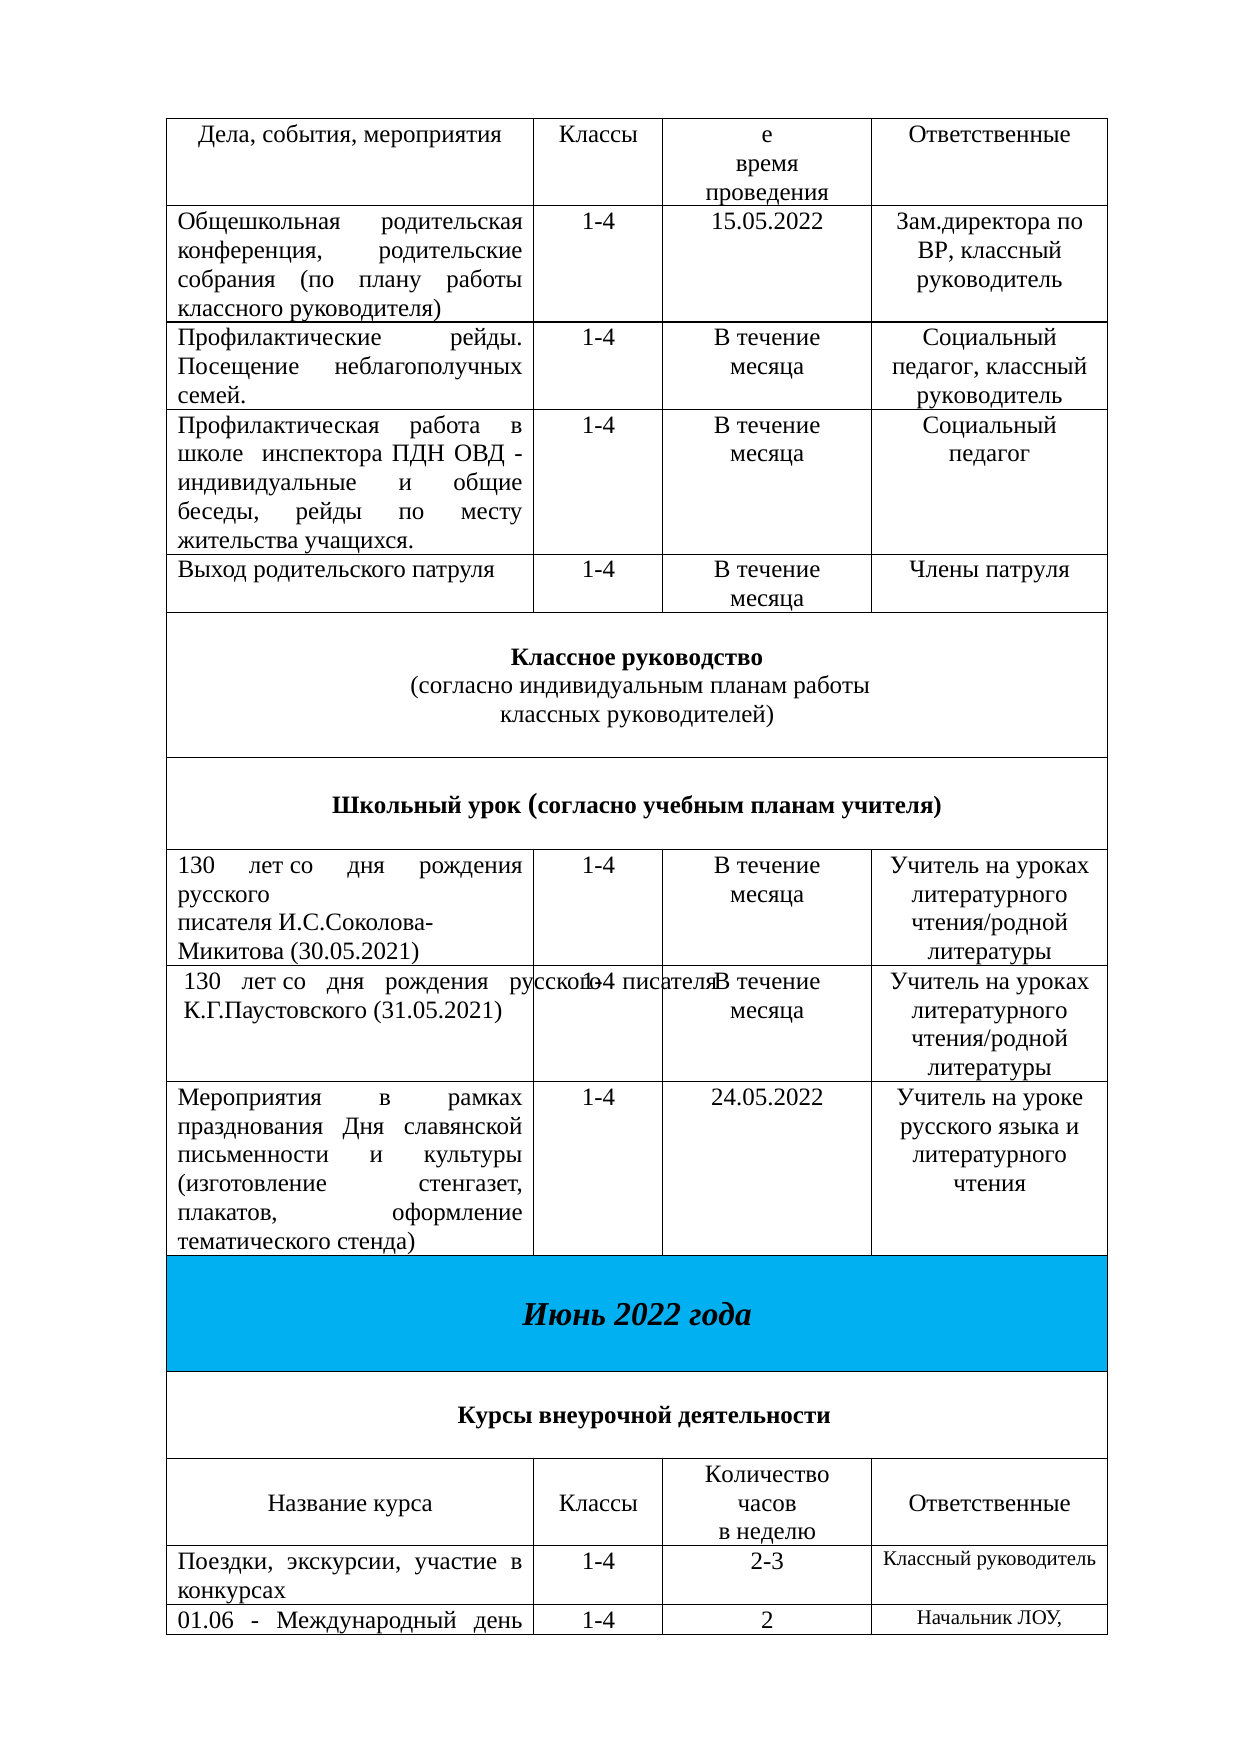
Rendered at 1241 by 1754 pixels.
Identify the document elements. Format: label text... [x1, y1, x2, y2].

table_cell Классы [534, 119, 662, 205]
table_cell Количество часов в неделю [663, 1459, 871, 1545]
table_cell 15.05.2022 [663, 206, 871, 321]
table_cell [167, 119, 533, 205]
table_cell 1-4 [534, 850, 662, 965]
table_cell 1-4 [534, 966, 662, 1081]
table_cell В течение месяца [663, 850, 871, 965]
table_cell Учитель на уроках литературного чтения/родной литературы [872, 850, 1107, 965]
table_cell Ответственные [872, 1459, 1107, 1545]
table_cell Члены патруля [872, 555, 1107, 612]
table_cell 1-4 [534, 1546, 662, 1604]
table_cell 1-4 [534, 410, 662, 553]
table_cell Выход родительского патруля [167, 555, 533, 612]
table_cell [872, 1605, 1107, 1633]
table_cell В течение месяца [663, 966, 871, 1081]
table_cell В течение месяца [663, 410, 871, 553]
table_cell Классный руководитель [872, 1546, 1107, 1604]
table_cell Профилактические рейды. Посещение неблагополучных семей. [167, 323, 533, 409]
table_cell Название курса [167, 1459, 533, 1545]
table_cell Классы [534, 1459, 662, 1545]
table_cell [167, 966, 533, 1081]
table_cell Классное руководство (согласно индивидуальным планам работы классных руководителей) [167, 613, 1107, 757]
table_cell Мероприятия в рамках празднования Дня славянской письменности и культуры (изготовление стенгазет, плакатов, оформление тематического стенда) [167, 1082, 533, 1254]
table_cell Социальный педагог [872, 410, 1107, 553]
table_cell Социальный педагог, классный руководитель [872, 323, 1107, 409]
table_cell Ответственные [872, 119, 1107, 205]
table_cell 1-4 [534, 1082, 662, 1254]
table_cell 2 [663, 1605, 871, 1633]
table_cell Школьный урок (согласно учебным планам учителя) [167, 758, 1107, 849]
table_cell Учитель на уроке русского языка и литературного чтения [872, 1082, 1107, 1254]
table_cell Общешкольная родительская конференция, родительские собрания (по плану работы классного руководителя) [167, 206, 533, 321]
table_cell 2-3 [663, 1546, 871, 1604]
table_cell 1-4 [534, 206, 662, 321]
table_cell Учитель на уроках литературного чтения/родной литературы [872, 966, 1107, 1081]
table_cell 1-4 [534, 323, 662, 409]
table_cell 1-4 [534, 1605, 662, 1633]
table_cell В течение месяца [663, 555, 871, 612]
table_cell 1-4 [534, 555, 662, 612]
table_cell Поездки, экскурсии, участие в конкурсах [167, 1546, 533, 1604]
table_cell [167, 1605, 533, 1633]
table_cell Июнь 2022 года [167, 1256, 1107, 1371]
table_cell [663, 119, 871, 205]
table_cell 24.05.2022 [663, 1082, 871, 1254]
table_cell Курсы внеурочной деятельности [167, 1372, 1107, 1458]
table_cell В течение месяца [663, 323, 871, 409]
table_cell Зам.директора по ВР, классный руководитель [872, 206, 1107, 321]
table_cell 130 лет со дня рождения русского писателя И.С.Соколова-Микитова (30.05.2021) [167, 850, 533, 965]
table_cell Профилактическая работа в школе инспектора ПДН ОВД - индивидуальные и общие беседы, рейды по месту жительства учащихся. [167, 410, 533, 553]
